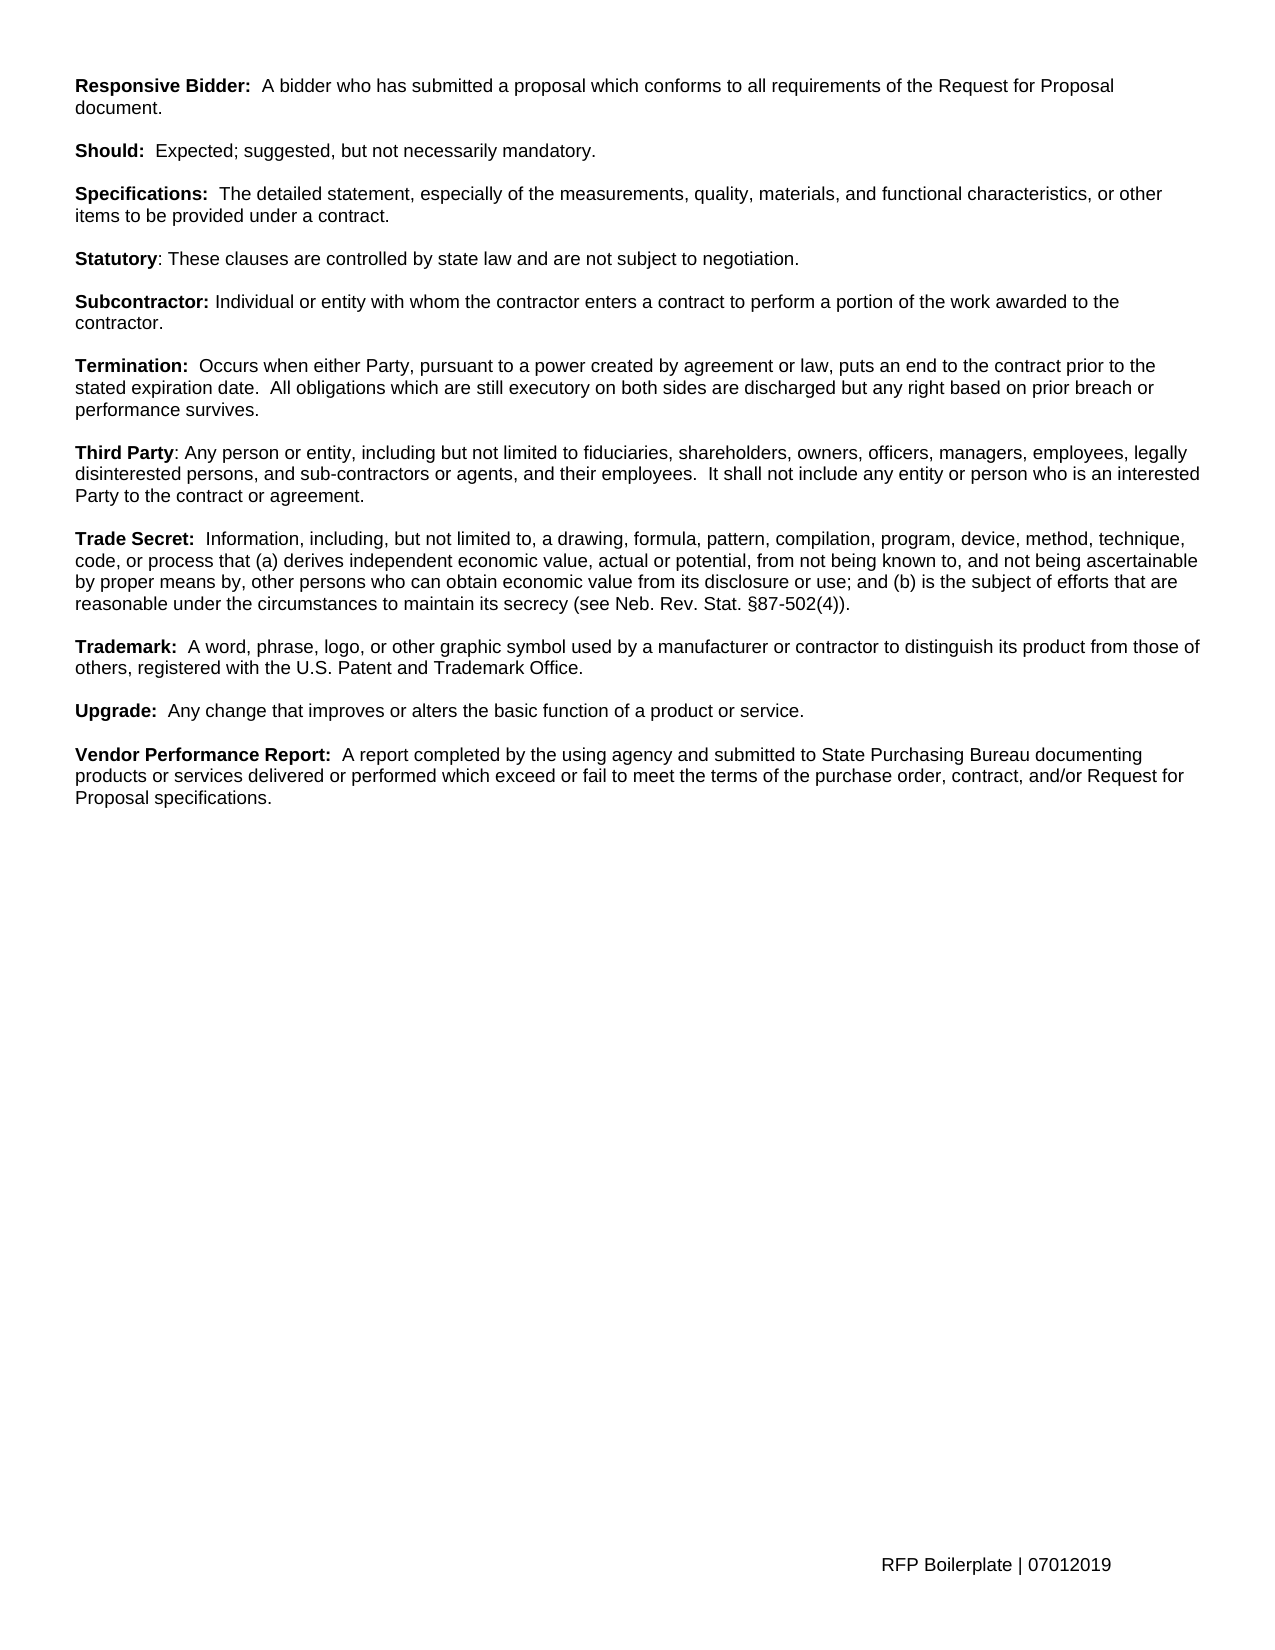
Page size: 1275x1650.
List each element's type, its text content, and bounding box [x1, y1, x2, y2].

text Upgrade: Any change that improves or alters the basic function of a product or service. [75, 700, 1200, 722]
text Subcontractor: Individual or entity with whom the contractor enters a contract to perform a portion of the work awarded to the contractor. [75, 291, 1200, 334]
text Responsive Bidder: A bidder who has submitted a proposal which conforms to all requirements of the Request for Proposal document. [75, 75, 1200, 118]
text Termination: Occurs when either Party, pursuant to a power created by agreement or law, puts an end to the contract prior to the stated expiration date. All obligations which are still executory on both sides are discharged but any right based on prior breach or performance survives. [75, 355, 1200, 420]
text Vendor Performance Report: A report completed by the using agency and submitted to State Purchasing Bureau documenting products or services delivered or performed which exceed or fail to meet the terms of the purchase order, contract, and/or Request for Proposal specifications. [75, 743, 1200, 808]
text Third Party: Any person or entity, including but not limited to fiduciaries, shareholders, owners, officers, managers, employees, legally disinterested persons, and sub-contractors or agents, and their employees. It shall not include any entity or person who is an interested Party to the contract or agreement. [75, 442, 1200, 506]
text Specifications: The detailed statement, especially of the measurements, quality, materials, and functional characteristics, or other items to be provided under a contract. [75, 183, 1200, 226]
text Trade Secret: Information, including, but not limited to, a drawing, formula, pattern, compilation, program, device, method, technique, code, or process that (a) derives independent economic value, actual or potential, from not being known to, and not being ascertainable by proper means by, other persons who can obtain economic value from its disclosure or use; and (b) is the subject of efforts that are reasonable under the circumstances to maintain its secrecy (see Neb. Rev. Stat. §87-502(4)). [75, 528, 1200, 614]
text Should: Expected; suggested, but not necessarily mandatory. [75, 140, 1200, 161]
text Statutory: These clauses are controlled by state law and are not subject to negotiation. [75, 247, 1200, 269]
text Trademark: A word, phrase, logo, or other graphic symbol used by a manufacturer or contractor to distinguish its product from those of others, registered with the U.S. Patent and Trademark Office. [75, 636, 1200, 679]
